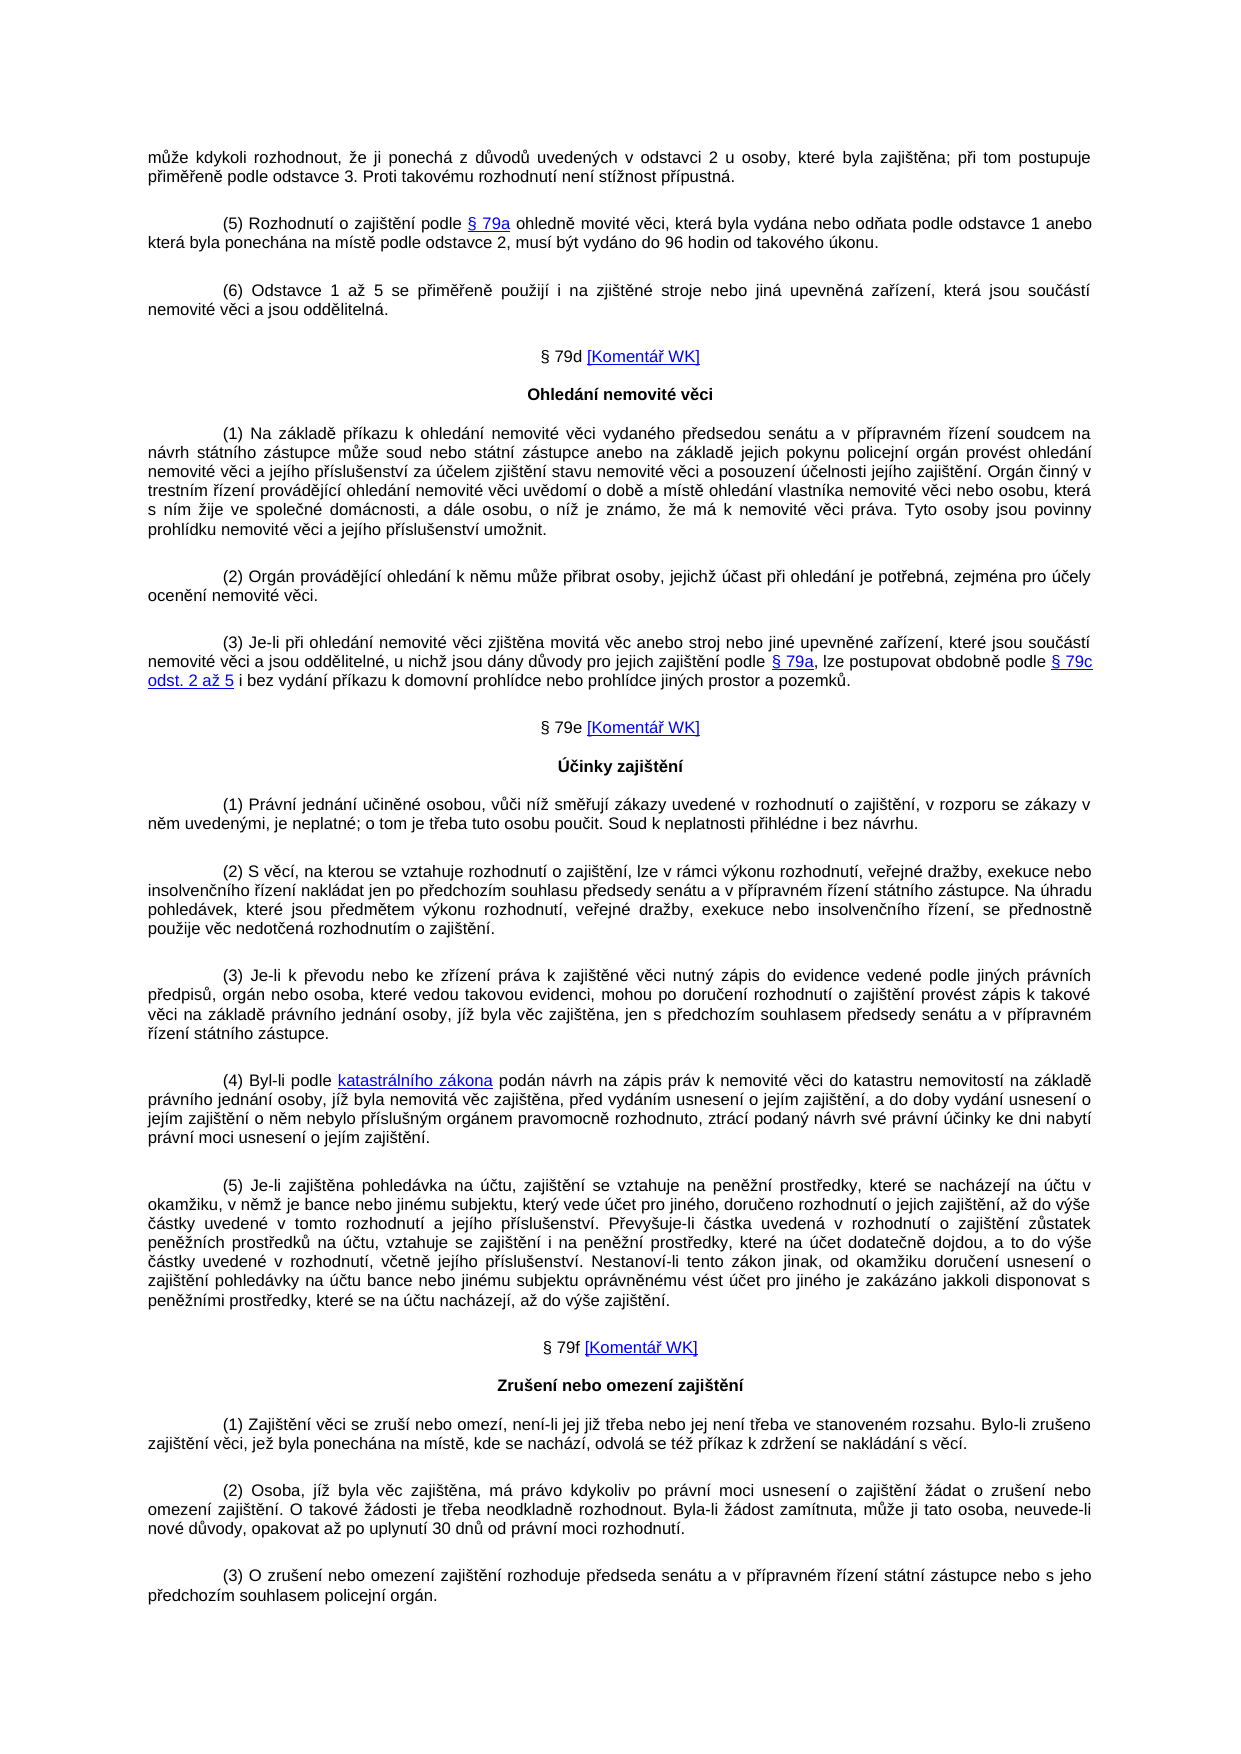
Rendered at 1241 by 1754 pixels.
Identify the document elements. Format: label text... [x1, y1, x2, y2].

text (1) Právní jednání učiněné osobou, vůči níž směřují zákazy uvedené v rozhodnutí o zajištění, v rozporu se zákazy v něm uvedenými, je neplatné; o tom je třeba tuto osobu poučit. Soud k neplatnosti přihlédne i bez návrhu. [148, 795, 1092, 833]
text Účinky zajištění [148, 757, 1092, 776]
text Zrušení nebo omezení zajištění [148, 1376, 1092, 1395]
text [148, 148, 1092, 186]
text (1) Na základě příkazu k ohledání nemovité věci vydaného předsedou senátu a v přípravném řízení soudcem na návrh státního zástupce může soud nebo státní zástupce anebo na základě jejich pokynu policejní orgán provést ohledání nemovité věci a jejího příslušenství za účelem zjištění stavu nemovité věci a posouzení účelnosti jejího zajištění. Orgán činný v trestním řízení provádějící ohledání nemovité věci uvědomí o době a místě ohledání vlastníka nemovité věci nebo osobu, která s ním žije ve společné domácnosti, a dále osobu, o níž je známo, že má k nemovité věci práva. Tyto osoby jsou povinny prohlídku nemovité věci a jejího příslušenství umožnit. [148, 423, 1092, 538]
text (3) Je-li při ohledání nemovité věci zjištěna movitá věc anebo stroj nebo jiné upevněné zařízení, které jsou součástí nemovité věci a jsou oddělitelné, u nichž jsou dány důvody pro jejich zajištění podle § 79a, lze postupovat obdobně podle § 79c odst. 2 až 5 i bez vydání příkazu k domovní prohlídce nebo prohlídce jiných prostor a pozemků. [148, 633, 1092, 690]
text (2) Osoba, jíž byla věc zajištěna, má právo kdykoliv po právní moci usnesení o zajištění žádat o zrušení nebo omezení zajištění. O takové žádosti je třeba neodkladně rozhodnout. Byla-li žádost zamítnuta, může ji tato osoba, neuvede-li nové důvody, opakovat až po uplynutí 30 dnů od právní moci rozhodnutí. [148, 1481, 1092, 1538]
text (2) S věcí, na kterou se vztahuje rozhodnutí o zajištění, lze v rámci výkonu rozhodnutí, veřejné dražby, exekuce nebo insolvenčního řízení nakládat jen po předchozím souhlasu předsedy senátu a v přípravném řízení státního zástupce. Na úhradu pohledávek, které jsou předmětem výkonu rozhodnutí, veřejné dražby, exekuce nebo insolvenčního řízení, se přednostně použije věc nedotčená rozhodnutím o zajištění. [148, 861, 1092, 938]
text § 79f [Komentář WK] [148, 1338, 1092, 1357]
text § 79e [Komentář WK] [148, 718, 1092, 737]
text (5) Rozhodnutí o zajištění podle § 79a ohledně movité věci, která byla vydána nebo odňata podle odstavce 1 anebo která byla ponechána na místě podle odstavce 2, musí být vydáno do 96 hodin od takového úkonu. [148, 214, 1092, 252]
text (6) Odstavce 1 až 5 se přiměřeně použijí i na zjištěné stroje nebo jiná upevněná zařízení, která jsou součástí nemovité věci a jsou oddělitelná. [148, 280, 1092, 319]
text § 79d [Komentář WK] [148, 347, 1092, 366]
text (1) Zajištění věci se zruší nebo omezí, není-li jej již třeba nebo jej není třeba ve stanoveném rozsahu. Bylo-li zrušeno zajištění věci, jež byla ponechána na místě, kde se nachází, odvolá se též příkaz k zdržení se nakládání s věcí. [148, 1414, 1092, 1453]
text (3) O zrušení nebo omezení zajištění rozhoduje předseda senátu a v přípravném řízení státní zástupce nebo s jeho předchozím souhlasem policejní orgán. [148, 1566, 1092, 1604]
text (2) Orgán provádějící ohledání k němu může přibrat osoby, jejichž účast při ohledání je potřebná, zejména pro účely ocenění nemovité věci. [148, 566, 1092, 605]
text Ohledání nemovité věci [148, 385, 1092, 404]
text (3) Je-li k převodu nebo ke zřízení práva k zajištěné věci nutný zápis do evidence vedené podle jiných právních předpisů, orgán nebo osoba, které vedou takovou evidenci, mohou po doručení rozhodnutí o zajištění provést zápis k takové věci na základě právního jednání osoby, jíž byla věc zajištěna, jen s předchozím souhlasem předsedy senátu a v přípravném řízení státního zástupce. [148, 966, 1092, 1043]
text (5) Je-li zajištěna pohledávka na účtu, zajištění se vztahuje na peněžní prostředky, které se nacházejí na účtu v okamžiku, v němž je bance nebo jinému subjektu, který vede účet pro jiného, doručeno rozhodnutí o jejich zajištění, až do výše částky uvedené v tomto rozhodnutí a jejího příslušenství. Převyšuje-li částka uvedená v rozhodnutí o zajištění zůstatek peněžních prostředků na účtu, vztahuje se zajištění i na peněžní prostředky, které na účet dodatečně dojdou, a to do výše částky uvedené v rozhodnutí, včetně jejího příslušenství. Nestanoví-li tento zákon jinak, od okamžiku doručení usnesení o zajištění pohledávky na účtu bance nebo jinému subjektu oprávněnému vést účet pro jiného je zakázáno jakkoli disponovat s peněžními prostředky, které se na účtu nacházejí, až do výše zajištění. [148, 1175, 1092, 1309]
text (4) Byl-li podle katastrálního zákona podán návrh na zápis práv k nemovité věci do katastru nemovitostí na základě právního jednání osoby, jíž byla nemovitá věc zajištěna, před vydáním usnesení o jejím zajištění, a do doby vydání usnesení o jejím zajištění o něm nebylo příslušným orgánem pravomocně rozhodnuto, ztrácí podaný návrh své právní účinky ke dni nabytí právní moci usnesení o jejím zajištění. [148, 1071, 1092, 1147]
